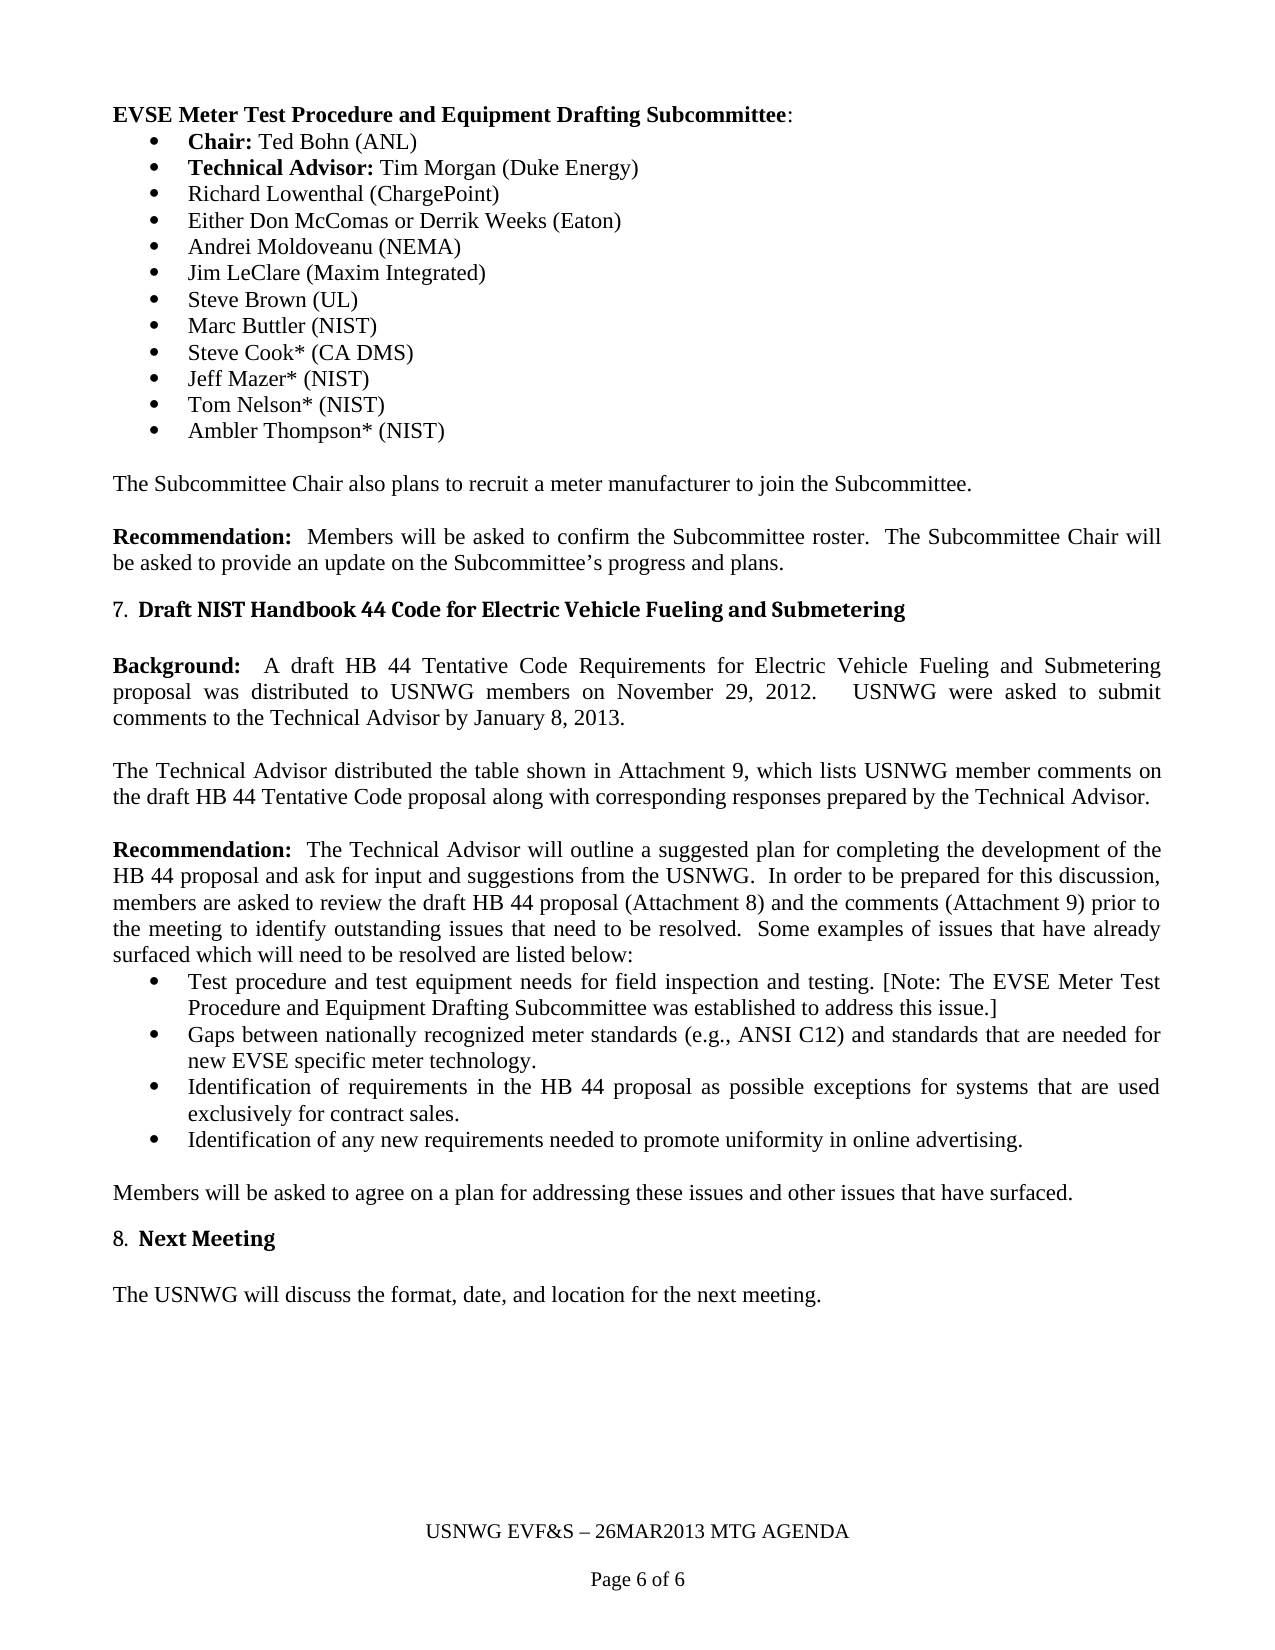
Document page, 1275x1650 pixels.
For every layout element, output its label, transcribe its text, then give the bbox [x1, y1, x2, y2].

list Steve Brown (UL) [150, 286, 1162, 312]
list Marc Buttler (NIST) [150, 312, 1162, 338]
list Identification of requirements in the HB 44 proposal as possible exceptions for systems that are used exclusively for contract sales. [150, 1073, 1162, 1126]
text The Subcommittee Chair also plans to recruit a meter manufacturer to join the Subcommittee. [113, 470, 1162, 497]
list Andrei Moldoveanu (NEMA) [150, 233, 1162, 259]
list Richard Lowenthal (ChargePoint) [150, 180, 1162, 207]
text The Technical Advisor distributed the table shown in Attachment 9, which lists USNWG member comments on the draft HB 44 Tentative Code proposal along with corresponding responses prepared by the Technical Advisor. [113, 757, 1162, 810]
list Steve Cook* (CA DMS) [150, 338, 1162, 365]
list Ambler Thompson* (NIST) [150, 418, 1162, 444]
subtitle 7. Draft NIST Handbook 44 Code for Electric Vehicle Fueling and Submetering [113, 597, 1162, 623]
text EVSE Meter Test Procedure and Equipment Drafting Subcommittee: [113, 101, 1162, 128]
list Gaps between nationally recognized meter standards (e.g., ANSI C12) and standards that are needed for new EVSE specific meter technology. [150, 1021, 1162, 1073]
list Test procedure and test equipment needs for field inspection and testing. [Note: The EVSE Meter Test Procedure and Equipment Drafting Subcommittee was established to address this issue.] [150, 968, 1162, 1021]
text The USNWG will discuss the format, date, and location for the next meeting. [113, 1281, 1162, 1307]
list Identification of any new requirements needed to promote uniformity in online advertising. [150, 1126, 1162, 1152]
list Jeff Mazer* (NIST) [150, 365, 1162, 391]
text Background: A draft HB 44 Tentative Code Requirements for Electric Vehicle Fueling and Submetering proposal was distributed to USNWG members on November 29, 2012. USNWG were asked to submit comments to the Technical Advisor by January 8, 2013. [113, 652, 1162, 731]
list Either Don McComas or Derrik Weeks (Eaton) [150, 207, 1162, 233]
list Chair: Ted Bohn (ANL) [150, 128, 1162, 154]
text Members will be asked to agree on a plan for addressing these issues and other issues that have surfaced. [113, 1179, 1162, 1205]
text Recommendation: Members will be asked to confirm the Subcommittee roster. The Subcommittee Chair will be asked to provide an update on the Subcommittee’s progress and plans. [113, 523, 1162, 576]
list Jim LeClare (Maxim Integrated) [150, 259, 1162, 286]
subtitle 8. Next Meeting [113, 1226, 1162, 1252]
list Technical Advisor: Tim Morgan (Duke Energy) [150, 154, 1162, 180]
text Recommendation: The Technical Advisor will outline a suggested plan for completing the development of the HB 44 proposal and ask for input and suggestions from the USNWG. In order to be prepared for this discussion, members are asked to review the draft HB 44 proposal (Attachment 8) and the comments (Attachment 9) prior to the meeting to identify outstanding issues that need to be resolved. Some examples of issues that have already surfaced which will need to be resolved are listed below: [113, 836, 1162, 968]
list Tom Nelson* (NIST) [150, 391, 1162, 418]
